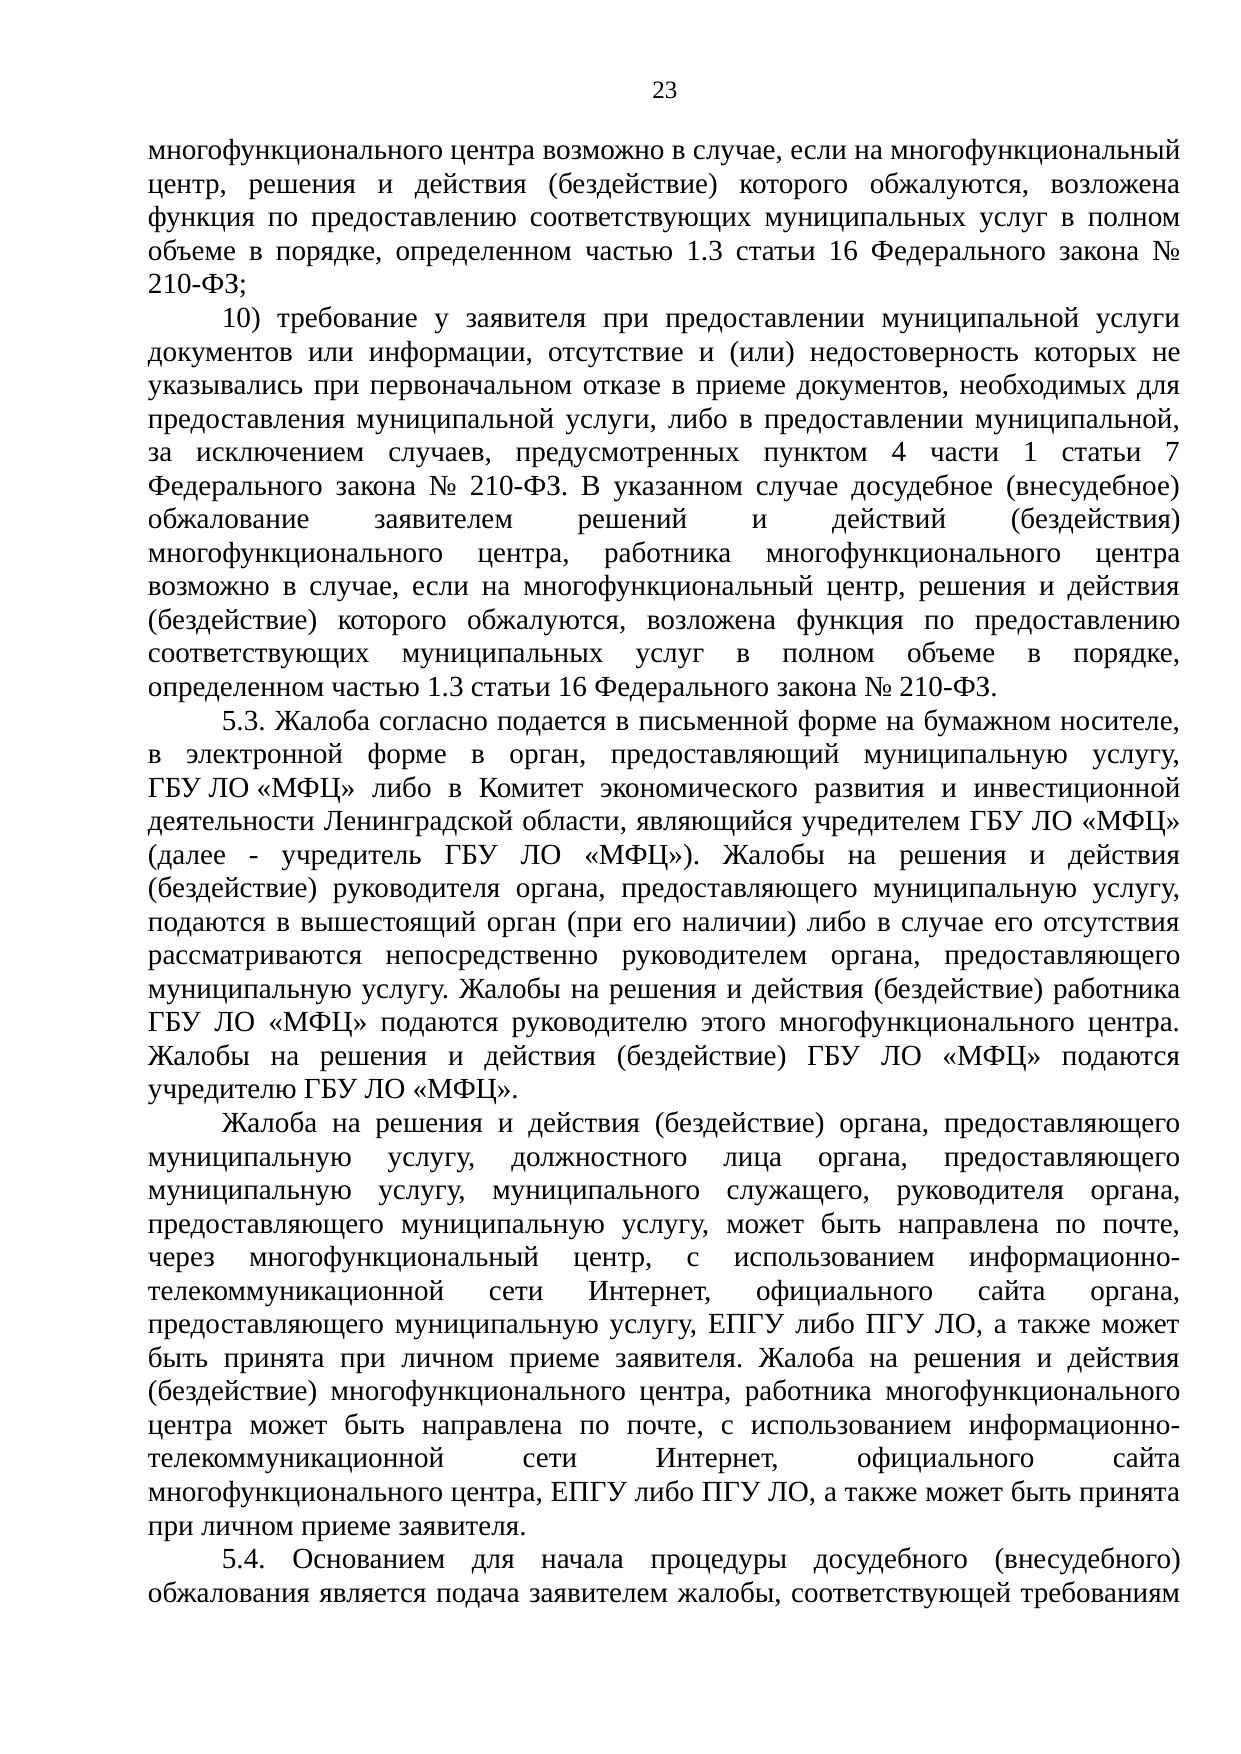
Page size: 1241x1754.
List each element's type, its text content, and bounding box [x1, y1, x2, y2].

text Жалоба на решения и действия (бездействие) органа, предоставляющего муниципальную услугу, должностного лица органа, предоставляющего муниципальную услугу, муниципального служащего, руководителя органа, предоставляющего муниципальную услугу, может быть направлена по почте, через многофункциональный центр, с использованием информационно-телекоммуникационной сети Интернет, официального сайта органа, предоставляющего муниципальную услугу, ЕПГУ либо ПГУ ЛО, а также может быть принята при личном приеме заявителя. Жалоба на решения и действия (бездействие) многофункционального центра, работника многофункционального центра может быть направлена по почте, с использованием информационно-телекоммуникационной сети Интернет, официального сайта многофункционального центра, ЕПГУ либо ПГУ ЛО, а также может быть принята при личном приеме заявителя. [148, 1105, 1181, 1541]
text 10) требование у заявителя при предоставлении муниципальной услуги документов или информации, отсутствие и (или) недостоверность которых не указывались при первоначальном отказе в приеме документов, необходимых для предоставления муниципальной услуги, либо в предоставлении муниципальной, за исключением случаев, предусмотренных пунктом 4 части 1 статьи 7 Федерального закона № 210-ФЗ. В указанном случае досудебное (внесудебное) обжалование заявителем решений и действий (бездействия) многофункционального центра, работника многофункционального центра возможно в случае, если на многофункциональный центр, решения и действия (бездействие) которого обжалуются, возложена функция по предоставлению соответствующих муниципальных услуг в полном объеме в порядке, определенном частью 1.3 статьи 16 Федерального закона № 210-ФЗ. [148, 300, 1181, 703]
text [148, 1541, 1181, 1608]
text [148, 132, 1181, 300]
text 5.3. Жалоба согласно подается в письменной форме на бумажном носителе, в электронной форме в орган, предоставляющий муниципальную услугу, ГБУ ЛО «МФЦ» либо в Комитет экономического развития и инвестиционной деятельности Ленинградской области, являющийся учредителем ГБУ ЛО «МФЦ» (далее - учредитель ГБУ ЛО «МФЦ»). Жалобы на решения и действия (бездействие) руководителя органа, предоставляющего муниципальную услугу, подаются в вышестоящий орган (при его наличии) либо в случае его отсутствия рассматриваются непосредственно руководителем органа, предоставляющего муниципальную услугу. Жалобы на решения и действия (бездействие) работника ГБУ ЛО «МФЦ» подаются руководителю этого многофункционального центра. Жалобы на решения и действия (бездействие) ГБУ ЛО «МФЦ» подаются учредителю ГБУ ЛО «МФЦ». [148, 703, 1181, 1105]
